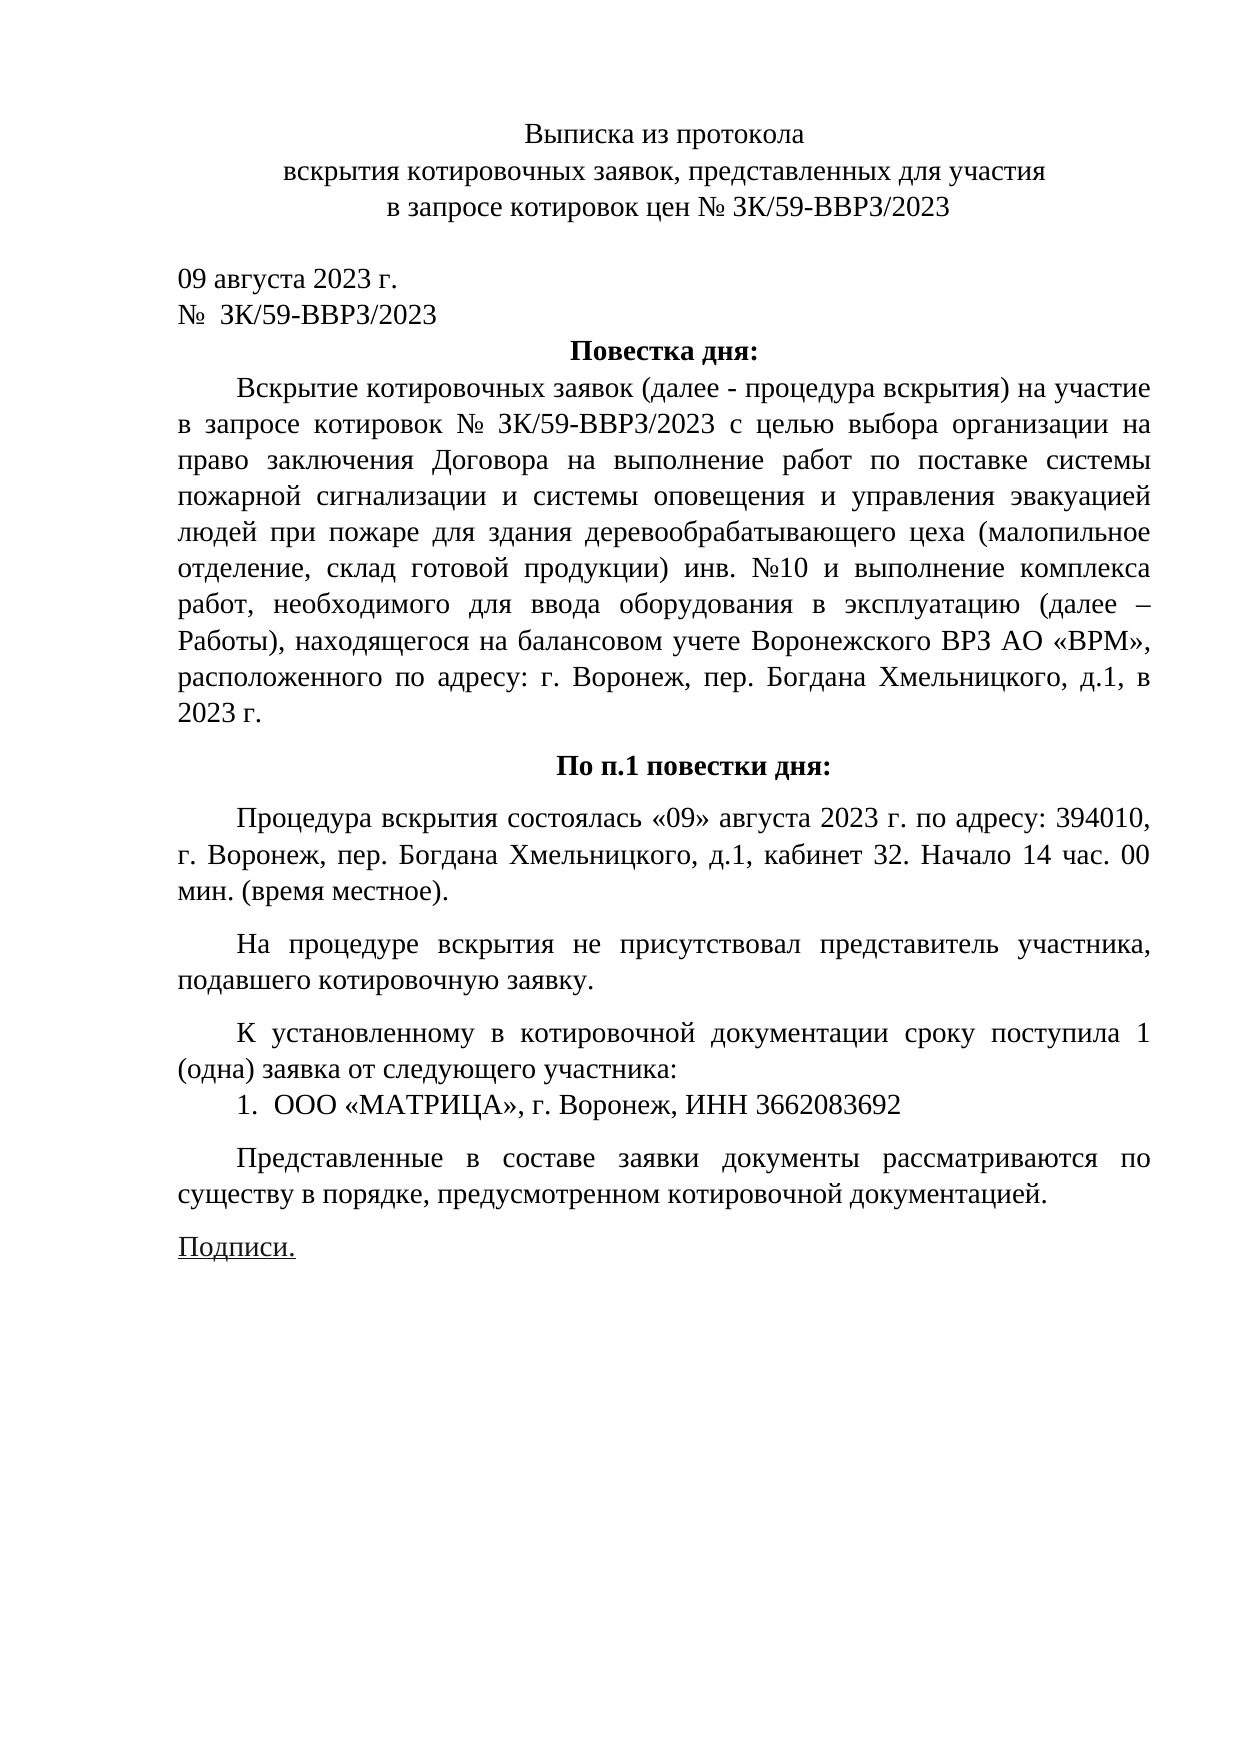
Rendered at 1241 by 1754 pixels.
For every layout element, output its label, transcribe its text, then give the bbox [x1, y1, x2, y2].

text в запросе котировок цен № ЗК/59-ВВРЗ/2023 [177, 189, 1152, 222]
text Процедура вскрытия состоялась «09» августа 2023 г. по адресу: 394010, г. Воронеж, пер. Богдана Хмельницкого, д.1, кабинет 32. Начало 14 час. 00 мин. (время местное). [177, 801, 1152, 906]
text Повестка дня: [177, 333, 1152, 367]
text На процедуре вскрытия не присутствовал представитель участника, подавшего котировочную заявку. [177, 926, 1152, 995]
text Вскрытие котировочных заявок (далее - процедура вскрытия) на участие в запросе котировок № ЗК/59-ВВРЗ/2023 с целью выбора организации на право заключения Договора на выполнение работ по поставке системы пожарной сигнализации и системы оповещения и управления эвакуацией людей при пожаре для здания деревообрабатывающего цеха (малопильное отделение, склад готовой продукции) инв. №10 и выполнение комплекса работ, необходимого для ввода оборудования в эксплуатацию (далее – Работы), находящегося на балансовом учете Воронежского ВРЗ АО «ВРМ», расположенного по адресу: г. Воронеж, пер. Богдана Хмельницкого, д.1, в 2023 г. [177, 370, 1152, 728]
text К установленному в котировочной документации сроку поступила 1 (одна) заявка от следующего участника: [177, 1015, 1152, 1084]
text Выписка из протокола [177, 117, 1152, 150]
text По п.1 повестки дня: [177, 748, 1152, 781]
text Подписи. [178, 1229, 1152, 1262]
text № ЗК/59-ВВРЗ/2023 [177, 297, 1152, 331]
text Представленные в составе заявки документы рассматриваются по существу в порядке, предусмотренном котировочной документацией. [177, 1140, 1152, 1209]
text 09 августа 2023 г. [177, 261, 1152, 295]
list ООО «МАТРИЦА», г. Воронеж, ИНН 3662083692 [236, 1087, 1152, 1121]
text вскрытия котировочных заявок, представленных для участия [177, 153, 1152, 186]
